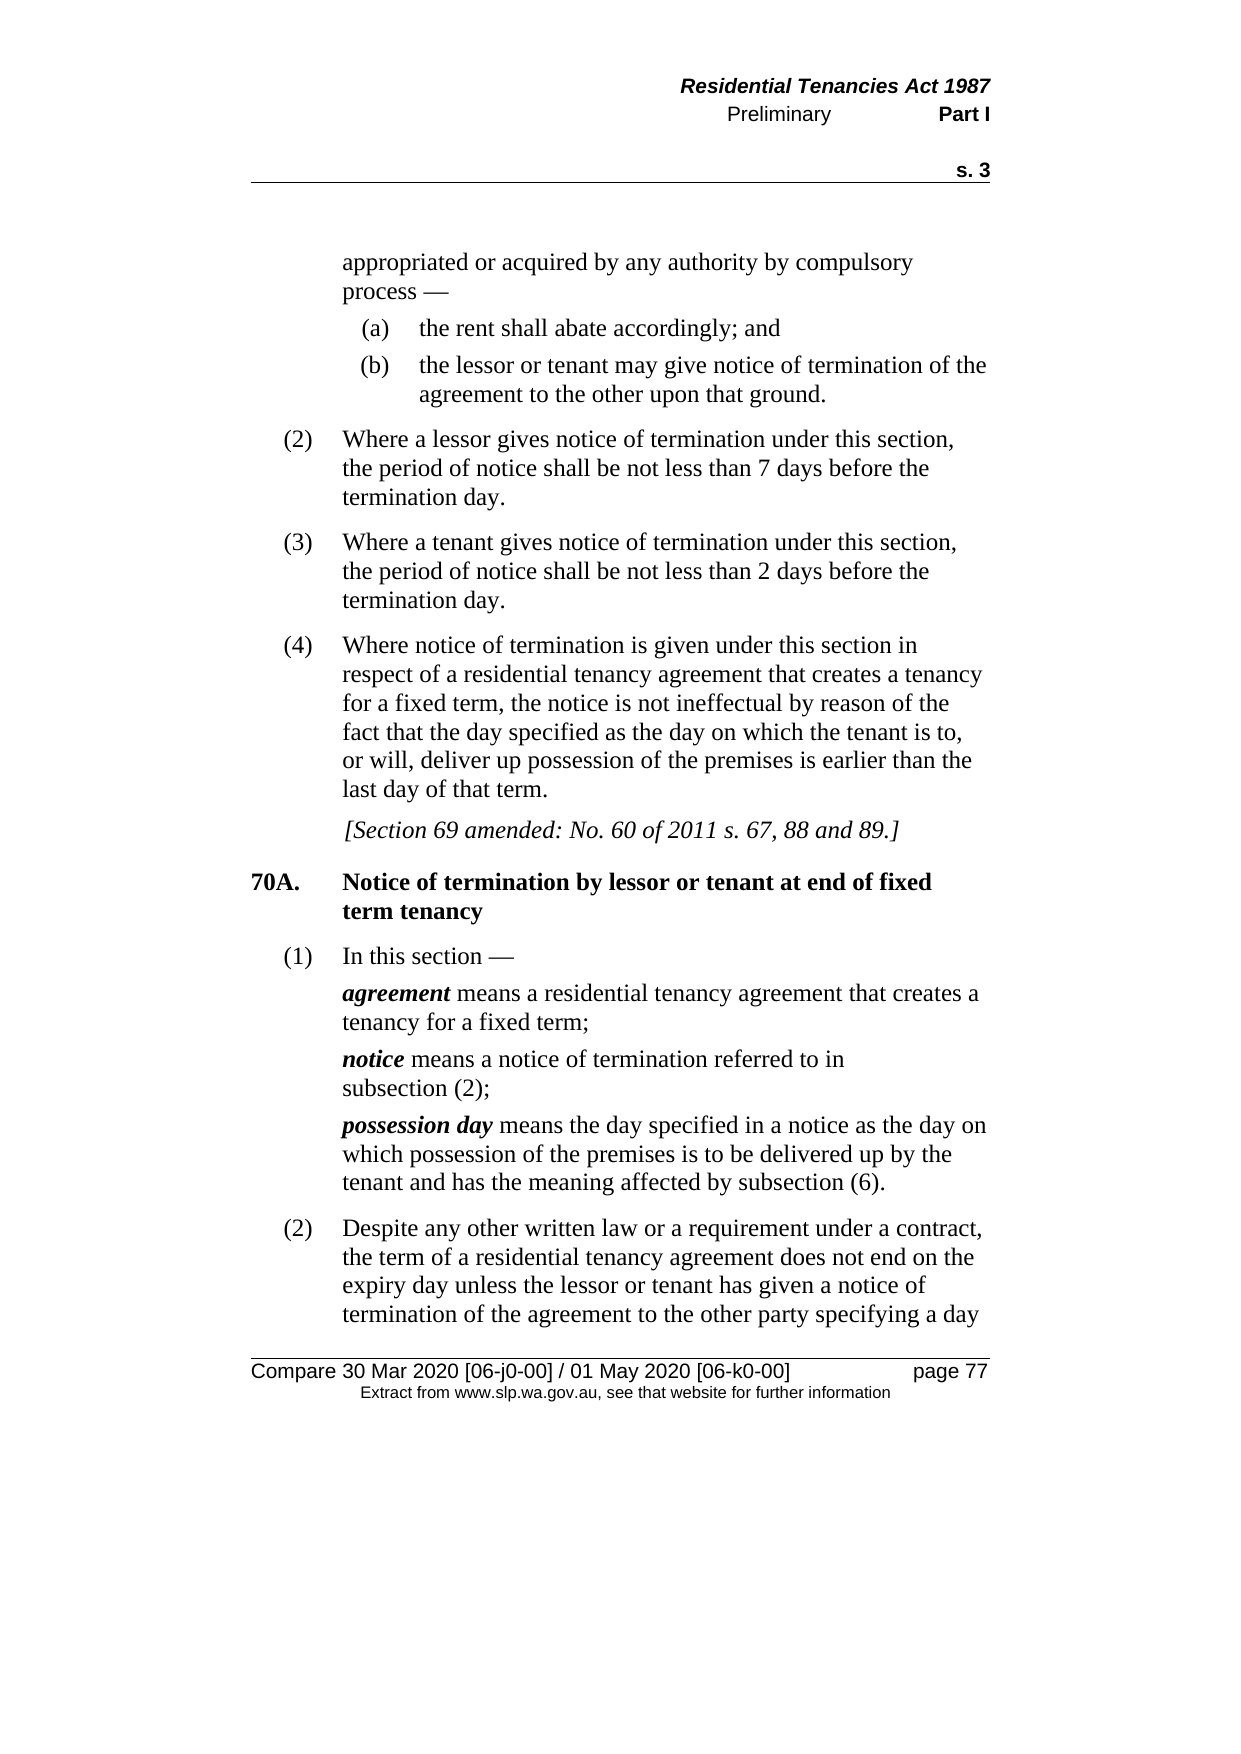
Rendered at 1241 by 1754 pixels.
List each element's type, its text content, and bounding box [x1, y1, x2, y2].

text (4) Where notice of termination is given under this section in respect of a residential tenancy agreement that creates a tenancy for a fixed term, the notice is not ineffectual by reason of the fact that the day specified as the day on which the tenant is to, or will, deliver up possession of the premises is earlier than the last day of that term. [251, 630, 990, 803]
text notice means a notice of termination referred to in subsection (2); [251, 1044, 990, 1102]
text possession day means the day specified in a notice as the day on which possession of the premises is to be delivered up by the tenant and has the meaning affected by subsection (6). [251, 1110, 990, 1196]
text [251, 247, 990, 305]
text (a) the rent shall abate accordingly; and [251, 313, 990, 342]
text agreement means a residential tenancy agreement that creates a tenancy for a fixed term; [251, 978, 990, 1036]
text (b) the lessor or tenant may give notice of termination of the agreement to the other upon that ground. [251, 350, 990, 408]
text (1) In this section — [251, 941, 990, 970]
subtitle 70A. Notice of termination by lessor or tenant at end of fixed term tenancy [251, 867, 990, 924]
text [Section 69 amended: No. 60 of 2011 s. 67, 88 and 89.] [251, 815, 990, 844]
text (2) Where a lessor gives notice of termination under this section, the period of notice shall be not less than 7 days before the termination day. [251, 424, 990, 511]
text (3) Where a tenant gives notice of termination under this section, the period of notice shall be not less than 2 days before the termination day. [251, 527, 990, 614]
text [251, 1213, 990, 1328]
